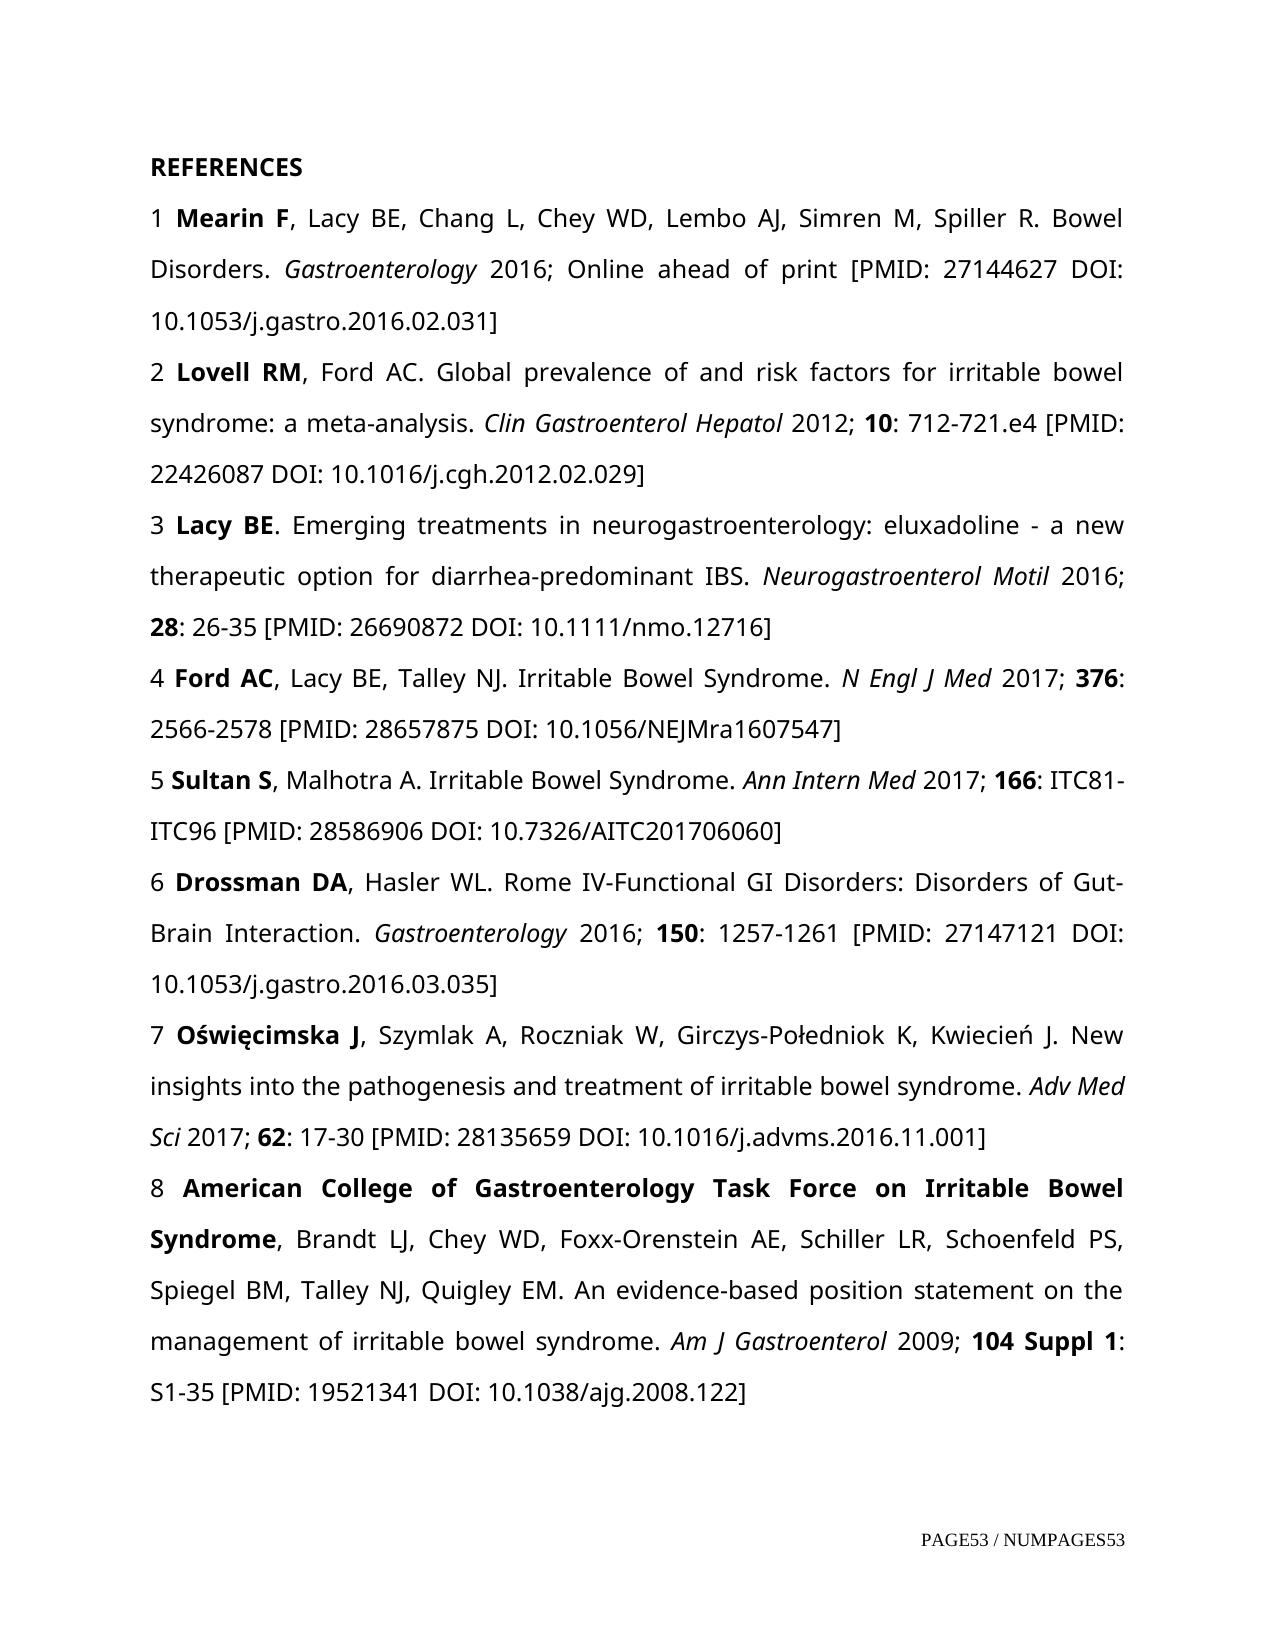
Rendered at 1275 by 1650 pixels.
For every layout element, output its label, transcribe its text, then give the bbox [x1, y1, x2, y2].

text 1 Mearin F, Lacy BE, Chang L, Chey WD, Lembo AJ, Simren M, Spiller R. Bowel Disorders. Gastroenterology 2016; Online ahead of print [PMID: 27144627 DOI: 10.1053/j.gastro.2016.02.031] [150, 201, 1125, 337]
text 8 American College of Gastroenterology Task Force on Irritable Bowel Syndrome, Brandt LJ, Chey WD, Foxx-Orenstein AE, Schiller LR, Schoenfeld PS, Spiegel BM, Talley NJ, Quigley EM. An evidence-based position statement on the management of irritable bowel syndrome. Am J Gastroenterol 2009; 104 Suppl 1: S1-35 [PMID: 19521341 DOI: 10.1038/ajg.2008.122] [150, 1171, 1125, 1409]
text 6 Drossman DA, Hasler WL. Rome IV-Functional GI Disorders: Disorders of Gut-Brain Interaction. Gastroenterology 2016; 150: 1257-1261 [PMID: 27147121 DOI: 10.1053/j.gastro.2016.03.035] [150, 864, 1125, 1001]
text REFERENCES [150, 150, 1125, 184]
text 4 Ford AC, Lacy BE, Talley NJ. Irritable Bowel Syndrome. N Engl J Med 2017; 376: 2566-2578 [PMID: 28657875 DOI: 10.1056/NEJMra1607547] [150, 660, 1125, 746]
text 7 Oświęcimska J, Szymlak A, Roczniak W, Girczys-Połedniok K, Kwiecień J. New insights into the pathogenesis and treatment of irritable bowel syndrome. Adv Med Sci 2017; 62: 17-30 [PMID: 28135659 DOI: 10.1016/j.advms.2016.11.001] [150, 1018, 1125, 1154]
text 3 Lacy BE. Emerging treatments in neurogastroenterology: eluxadoline - a new therapeutic option for diarrhea-predominant IBS. Neurogastroenterol Motil 2016; 28: 26-35 [PMID: 26690872 DOI: 10.1111/nmo.12716] [150, 507, 1125, 643]
text 5 Sultan S, Malhotra A. Irritable Bowel Syndrome. Ann Intern Med 2017; 166: ITC81-ITC96 [PMID: 28586906 DOI: 10.7326/AITC201706060] [150, 762, 1125, 848]
text 2 Lovell RM, Ford AC. Global prevalence of and risk factors for irritable bowel syndrome: a meta-analysis. Clin Gastroenterol Hepatol 2012; 10: 712-721.e4 [PMID: 22426087 DOI: 10.1016/j.cgh.2012.02.029] [150, 354, 1125, 490]
